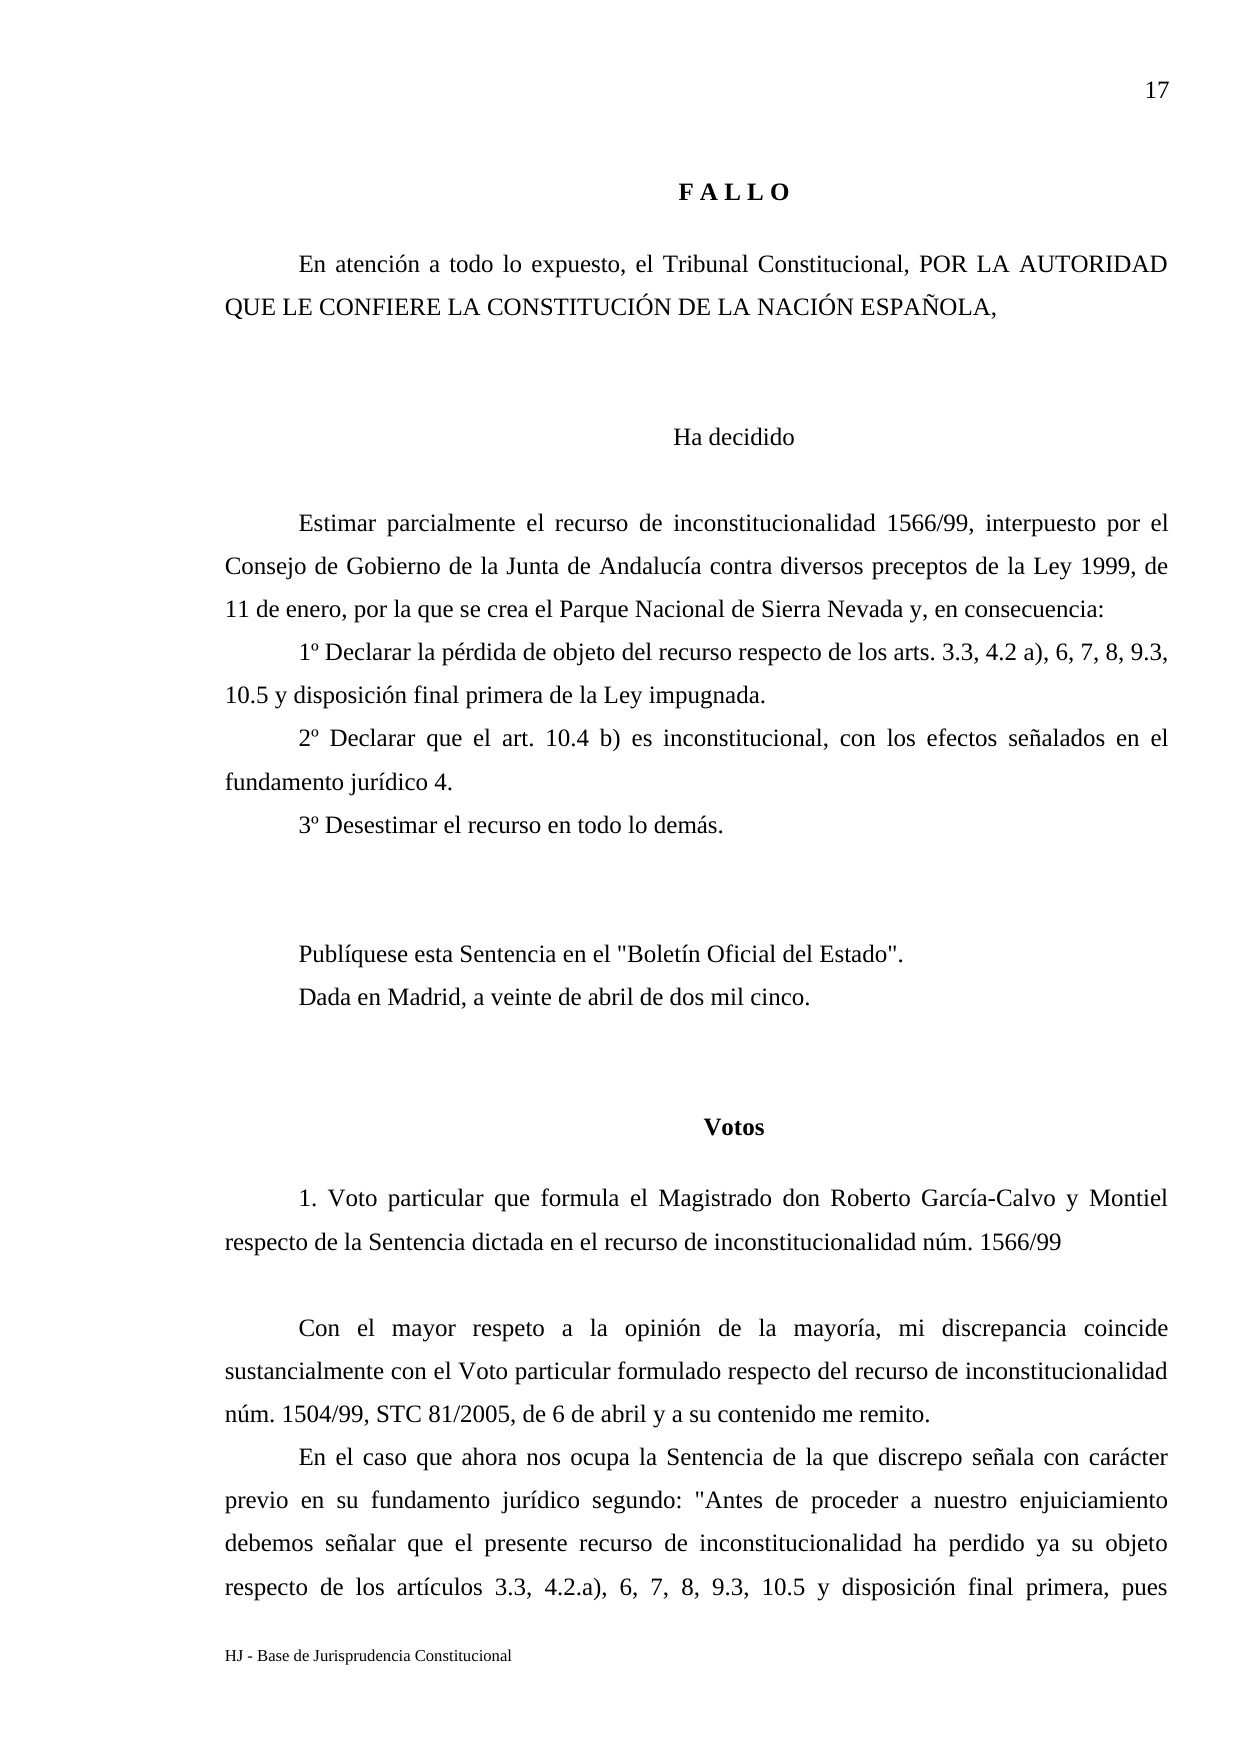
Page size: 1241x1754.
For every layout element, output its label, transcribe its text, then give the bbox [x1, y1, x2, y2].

text Publíquese esta Sentencia en el "Boletín Oficial del Estado". [224, 939, 1169, 968]
text Dada en Madrid, a veinte de abril de dos mil cinco. [224, 982, 1169, 1011]
text 1. Voto particular que formula el Magistrado don Roberto García-Calvo y Montiel respecto de la Sentencia dictada en el recurso de inconstitucionalidad núm. 1566/99 [224, 1183, 1169, 1255]
subtitle F A L L O [224, 177, 1169, 206]
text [224, 1442, 1169, 1600]
text Estimar parcialmente el recurso de inconstitucionalidad 1566/99, interpuesto por el Consejo de Gobierno de la Junta de Andalucía contra diversos preceptos de la Ley 1999, de 11 de enero, por la que se crea el Parque Nacional de Sierra Nevada y, en consecuencia: [224, 508, 1169, 623]
subtitle Votos [224, 1112, 1169, 1140]
text Ha decidido [224, 422, 1169, 450]
text 2º Declarar que el art. 10.4 b) es inconstitucional, con los efectos señalados en el fundamento jurídico 4. [224, 723, 1169, 795]
text 3º Desestimar el recurso en todo lo demás. [224, 810, 1169, 838]
text En atención a todo lo expuesto, el Tribunal Constitucional, POR LA AUTORIDAD QUE LE CONFIERE LA CONSTITUCIÓN DE LA NACIÓN ESPAÑOLA, [224, 249, 1169, 321]
text 1º Declarar la pérdida de objeto del recurso respecto de los arts. 3.3, 4.2 a), 6, 7, 8, 9.3, 10.5 y disposición final primera de la Ley impugnada. [224, 637, 1169, 709]
text Con el mayor respeto a la opinión de la mayoría, mi discrepancia coincide sustancialmente con el Voto particular formulado respecto del recurso de inconstitucionalidad núm. 1504/99, STC 81/2005, de 6 de abril y a su contenido me remito. [224, 1313, 1169, 1428]
